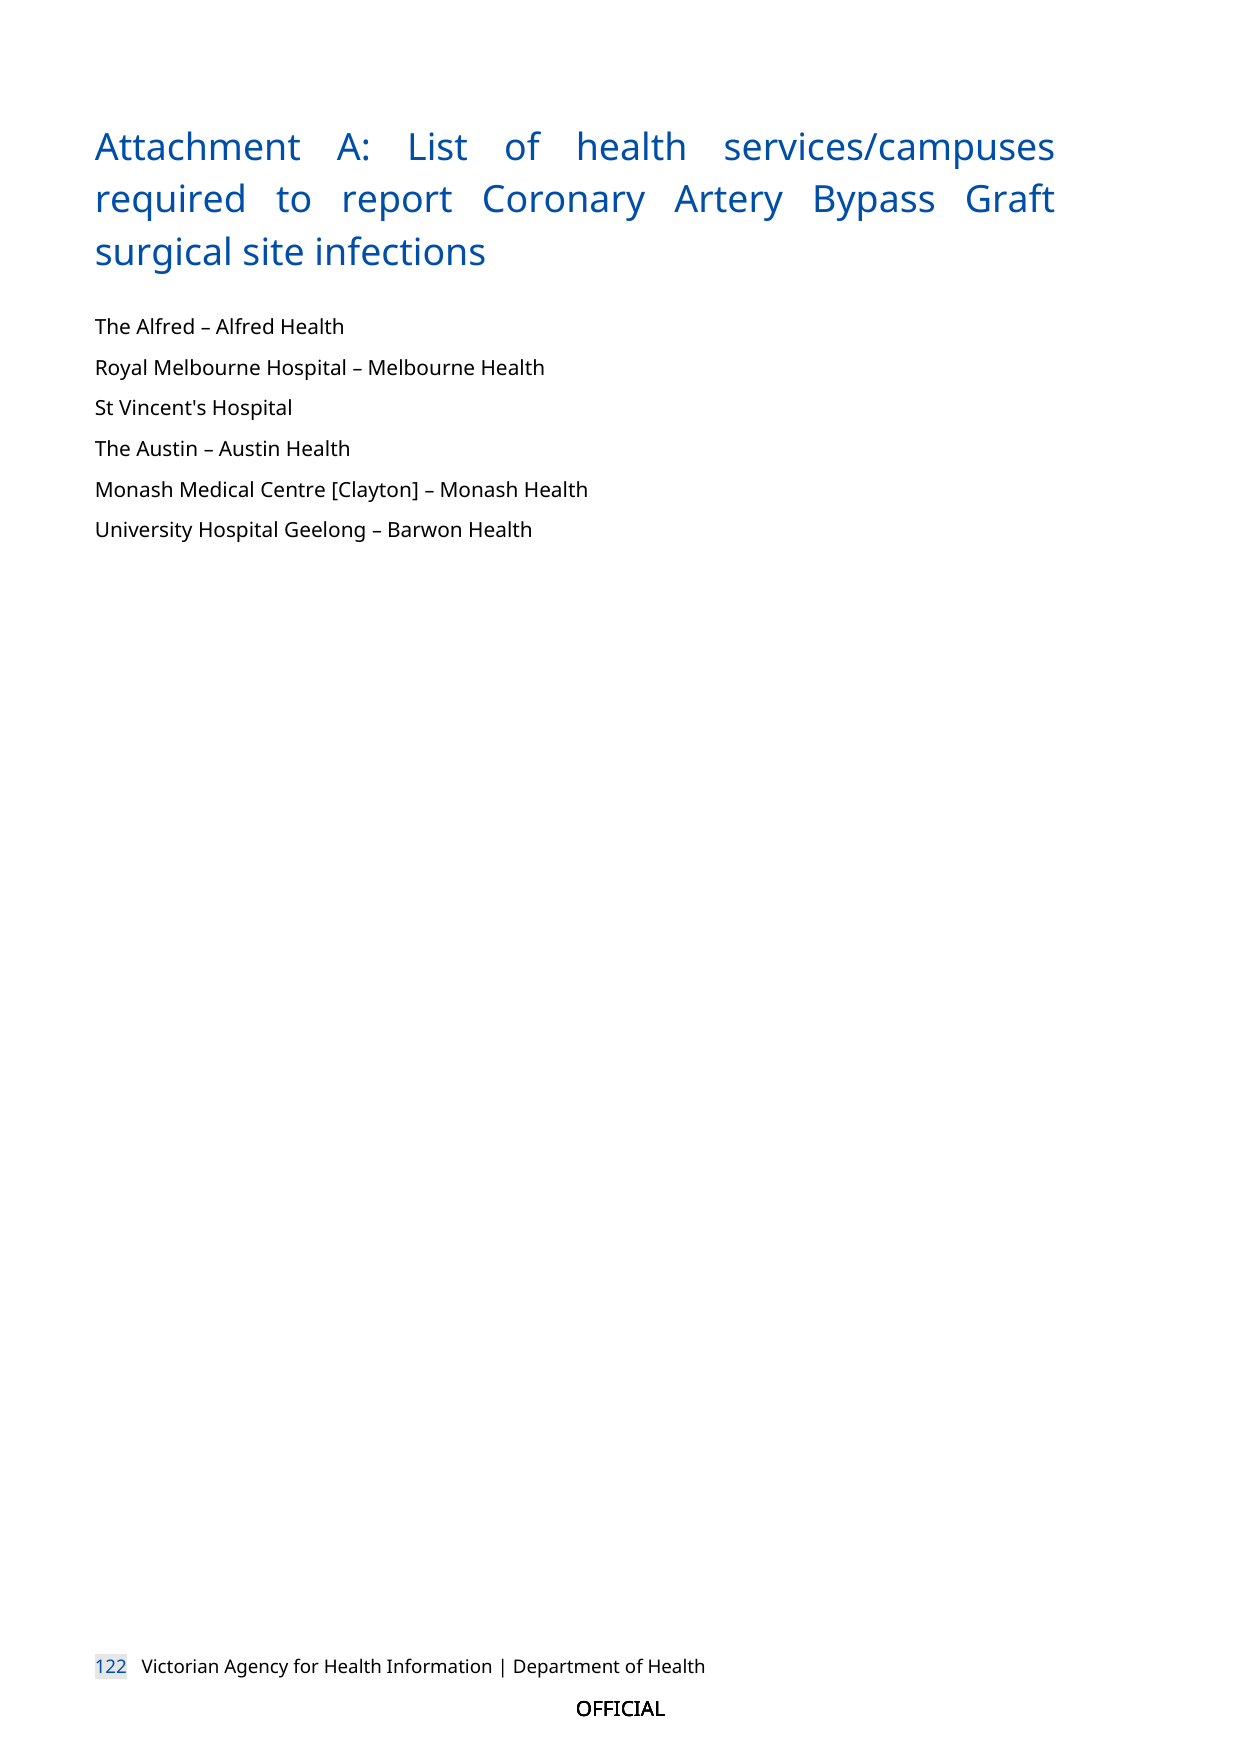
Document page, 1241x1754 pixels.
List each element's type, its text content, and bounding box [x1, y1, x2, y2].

text Attachment A: List of health services/campuses required to report Coronary Artery Bypass Graft surgical site infections [94, 118, 1056, 276]
text Monash Medical Centre [Clayton] – Monash Health [94, 478, 1063, 502]
text The Alfred – Alfred Health [94, 315, 1063, 339]
text St Vincent's Hospital [94, 397, 1063, 421]
text Royal Melbourne Hospital – Melbourne Health [94, 356, 1063, 380]
text University Hospital Geelong – Barwon Health [94, 518, 1063, 542]
text The Austin – Austin Health [94, 437, 1063, 461]
